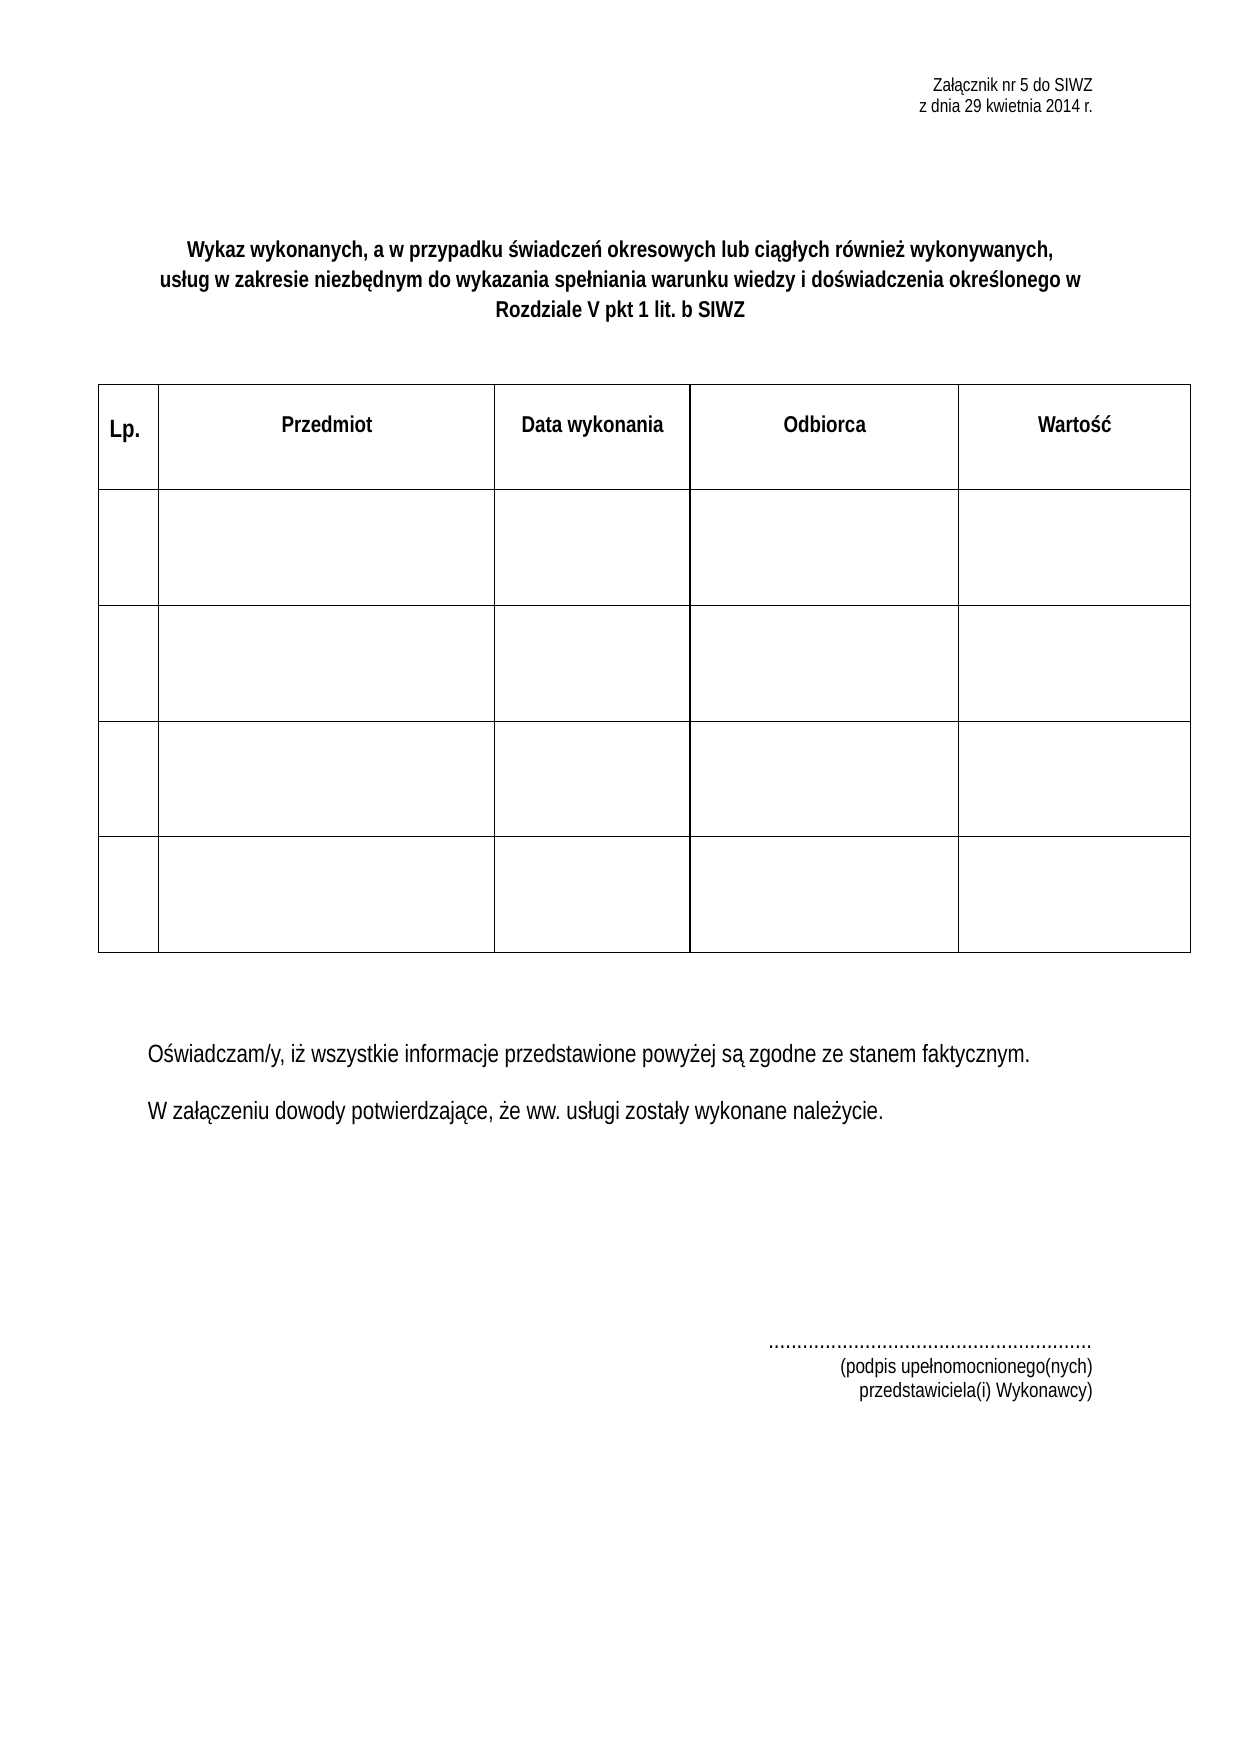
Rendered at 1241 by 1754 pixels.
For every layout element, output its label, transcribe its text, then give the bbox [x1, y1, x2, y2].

table_cell [959, 722, 1190, 836]
text przedstawiciela(i) Wykonawcy) [148, 1378, 1093, 1402]
table_cell [495, 490, 689, 605]
table_header Przedmiot [159, 385, 494, 489]
table_cell [959, 490, 1190, 605]
table_cell [159, 837, 494, 952]
table_cell [159, 490, 494, 605]
table_cell [691, 722, 958, 836]
table_cell [495, 722, 689, 836]
text ......................................................... [148, 1325, 1093, 1354]
table_cell [495, 837, 689, 952]
table_cell [159, 606, 494, 721]
table_cell [691, 490, 958, 605]
table_header Lp. [99, 385, 158, 489]
table_cell [99, 722, 158, 836]
table_cell [495, 606, 689, 721]
table_cell [99, 837, 158, 952]
text (podpis upełnomocnionego(nych) [148, 1354, 1093, 1378]
table_header Data wykonania [495, 385, 689, 489]
text usług w zakresie niezbędnym do wykazania spełniania warunku wiedzy i doświadczenia określonego w Rozdziale V pkt 1 lit. b SIWZ [148, 266, 1093, 323]
table_cell [99, 490, 158, 605]
text W załączeniu dowody potwierdzające, że ww. usługi zostały wykonane należycie. [148, 1096, 1093, 1125]
table_cell [959, 837, 1190, 952]
table_cell [159, 722, 494, 836]
table_cell [691, 606, 958, 721]
text Oświadczam/y, iż wszystkie informacje przedstawione powyżej są zgodne ze stanem faktycznym. [148, 1039, 1093, 1067]
text Wykaz wykonanych, a w przypadku świadczeń okresowych lub ciągłych również wykonywanych, [148, 236, 1093, 262]
table_header Odbiorca [691, 385, 958, 489]
table_header Wartość [959, 385, 1190, 489]
table_cell [691, 837, 958, 952]
table_cell [99, 606, 158, 721]
table_cell [959, 606, 1190, 721]
